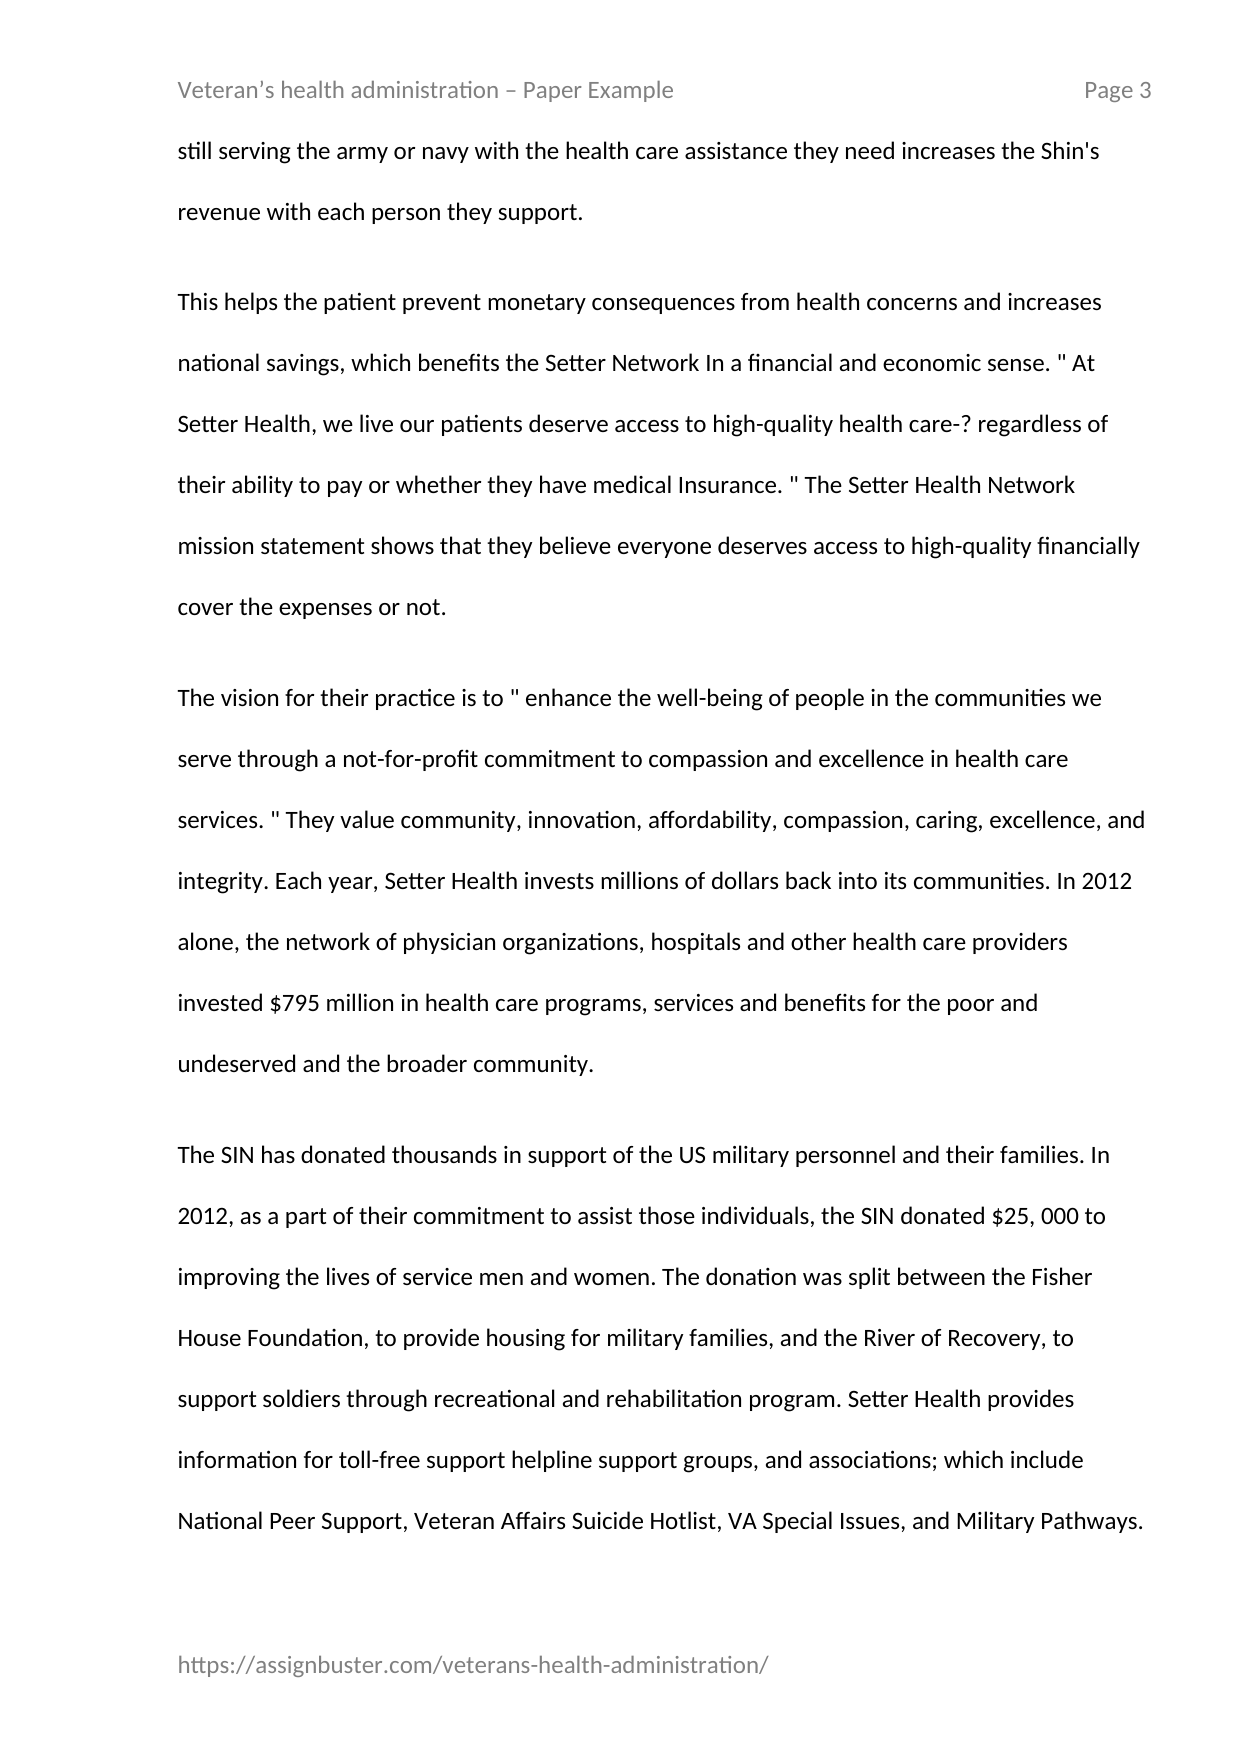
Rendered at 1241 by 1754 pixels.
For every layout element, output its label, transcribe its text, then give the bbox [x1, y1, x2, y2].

text This helps the patient prevent monetary consequences from health concerns and increases national savings, which benefits the Setter Network In a financial and economic sense. " At Setter Health, we live our patients deserve access to high-quality health care-? regardless of their ability to pay or whether they have medical Insurance. " The Setter Health Network mission statement shows that they believe everyone deserves access to high-quality financially cover the expenses or not. [177, 286, 1152, 622]
text The vision for their practice is to " enhance the well-being of people in the communities we serve through a not-for-profit commitment to compassion and excellence in health care services. " They value community, innovation, affordability, compassion, caring, excellence, and integrity. Each year, Setter Health invests millions of dollars back into its communities. In 2012 alone, the network of physician organizations, hospitals and other health care providers invested $795 million in health care programs, services and benefits for the poor and undeserved and the broader community. [177, 682, 1152, 1079]
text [177, 135, 1152, 226]
text The SIN has donated thousands in support of the US military personnel and their families. In 2012, as a part of their commitment to assist those individuals, the SIN donated $25, 000 to improving the lives of service men and women. The donation was split between the Fisher House Foundation, to provide housing for military families, and the River of Recovery, to support soldiers through recreational and rehabilitation program. Setter Health provides information for toll-free support helpline support groups, and associations; which include National Peer Support, Veteran Affairs Suicide Hotlist, VA Special Issues, and Military Pathways. [177, 1139, 1152, 1536]
